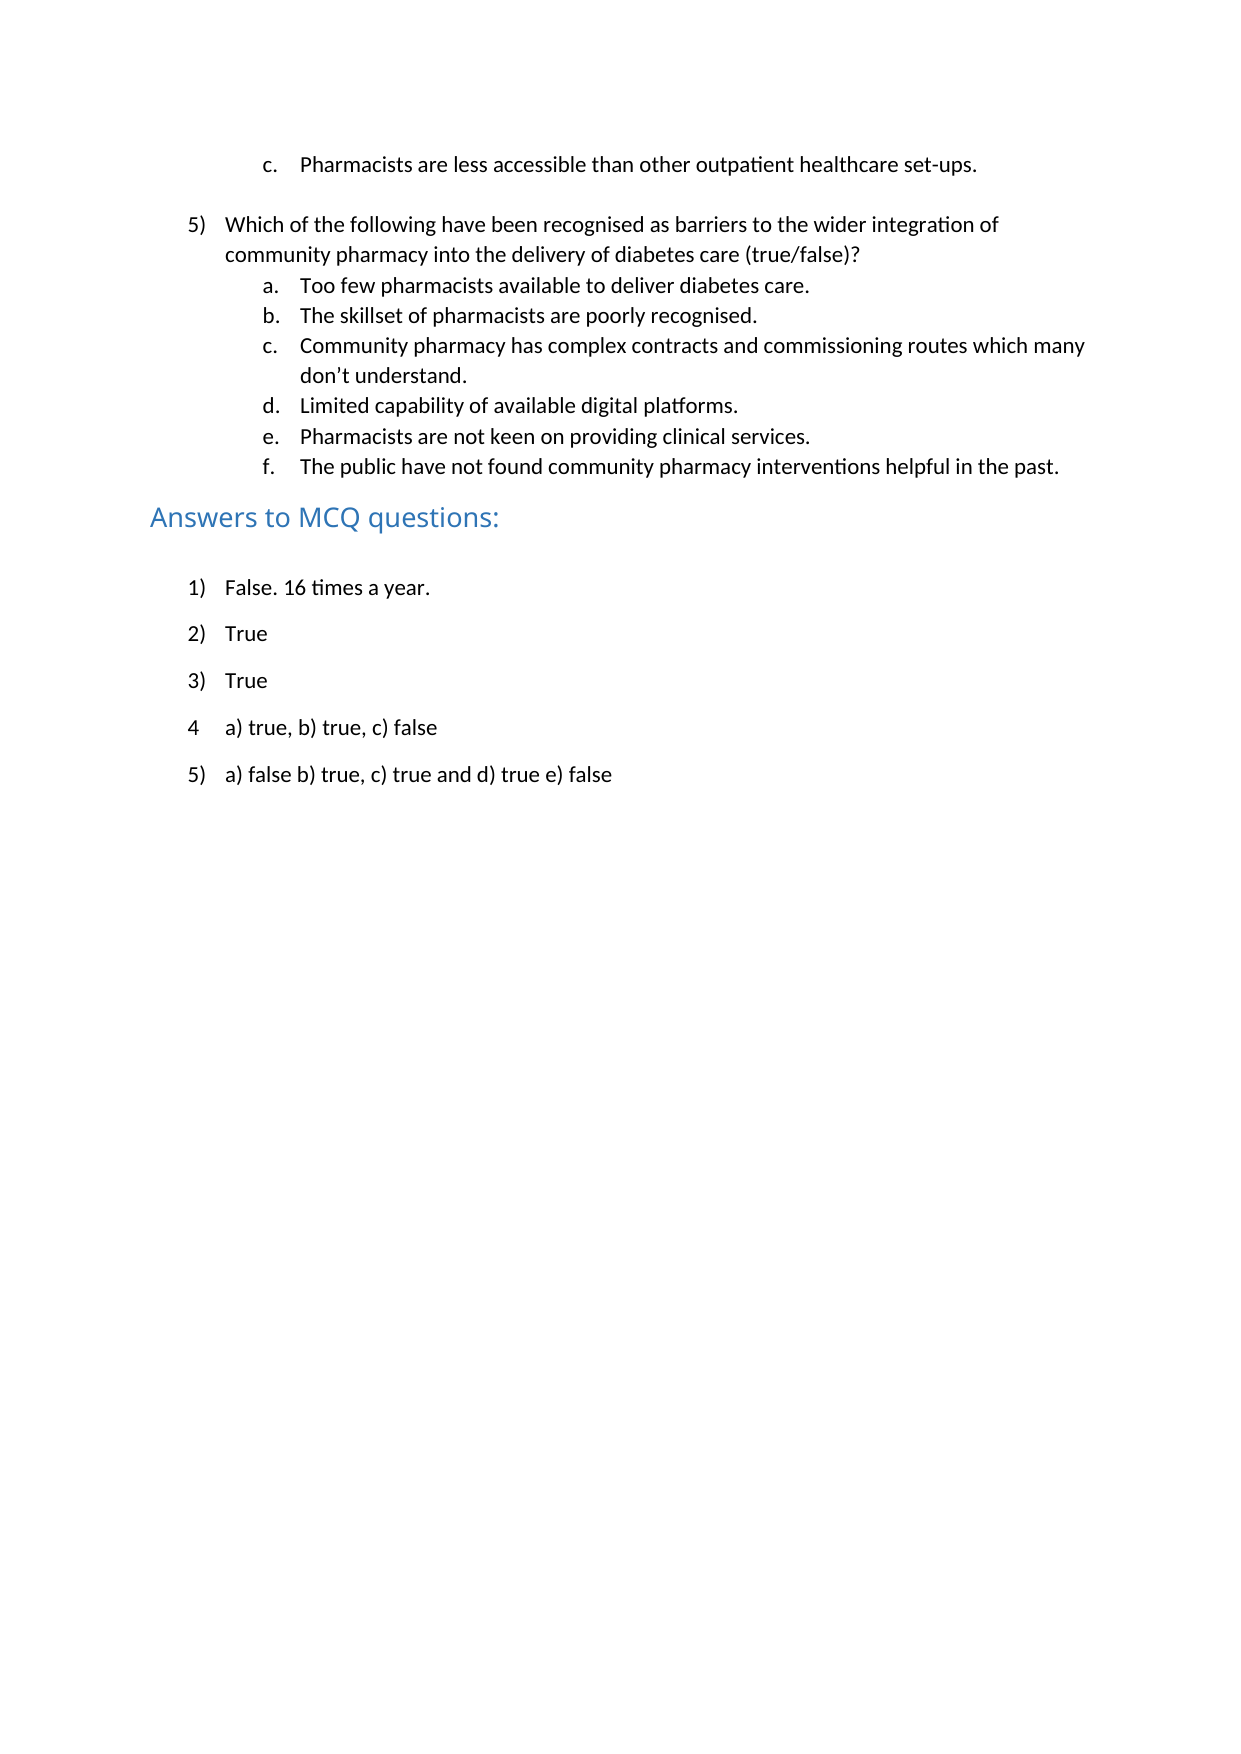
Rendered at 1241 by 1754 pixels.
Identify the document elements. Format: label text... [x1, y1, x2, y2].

subtitle Answers to MCQ questions: [150, 499, 1090, 536]
list Community pharmacy has complex contracts and commissioning routes which many don’t understand. [262, 331, 1090, 389]
text 3) True [150, 666, 1090, 694]
text 4 a) true, b) true, c) false [150, 713, 1090, 741]
list Pharmacists are not keen on providing clinical services. [262, 422, 1090, 450]
list False. 16 times a year. [187, 573, 1090, 601]
list Pharmacists are less accessible than other outpatient healthcare set-ups. [262, 150, 1090, 178]
list Too few pharmacists available to deliver diabetes care. [262, 271, 1090, 299]
text 5) a) false b) true, c) true and d) true e) false [150, 760, 1090, 788]
list The public have not found community pharmacy interventions helpful in the past. [262, 452, 1090, 480]
text 2) True [150, 619, 1090, 648]
list Limited capability of available digital platforms. [262, 392, 1090, 420]
list Which of the following have been recognised as barriers to the wider integration of community pharmacy into the delivery of diabetes care (true/false)? [187, 210, 1090, 269]
list The skillset of pharmacists are poorly recognised. [262, 301, 1090, 329]
